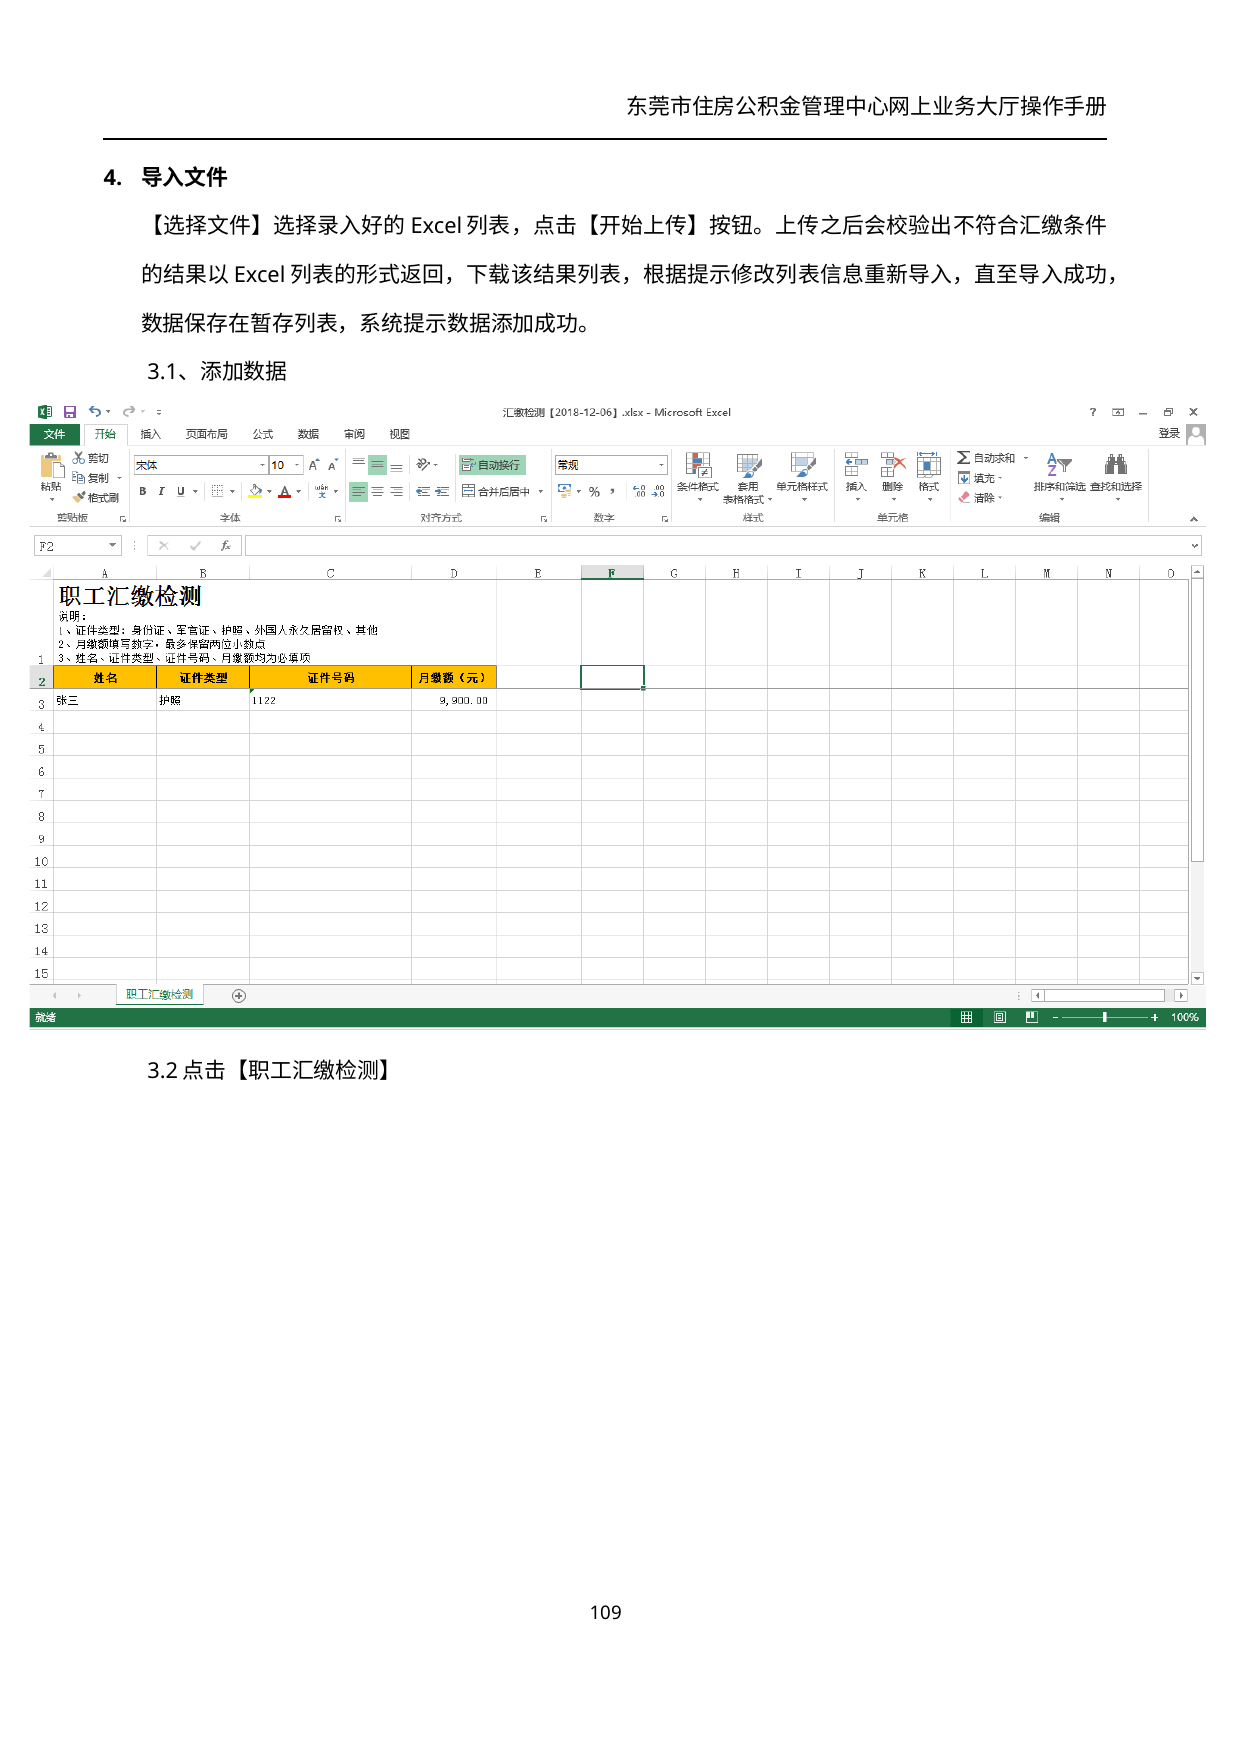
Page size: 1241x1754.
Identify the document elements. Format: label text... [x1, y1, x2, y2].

picture [29, 402, 1206, 1030]
text 3.2点击【职工汇缴检测】 [147, 1052, 1107, 1085]
list 导入文件 [103, 160, 1107, 192]
text 【选择文件】选择录入好的Excel列表，点击【开始上传】按钮。上传之后会校验出不符合汇缴条件的结果以Excel列表的形式返回，下载该结果列表，根据提示修改列表信息重新导入，直至导入成功，数据保存在暂存列表，系统提示数据添加成功。 [141, 208, 1107, 338]
text 3.1、添加数据 [147, 354, 1107, 386]
